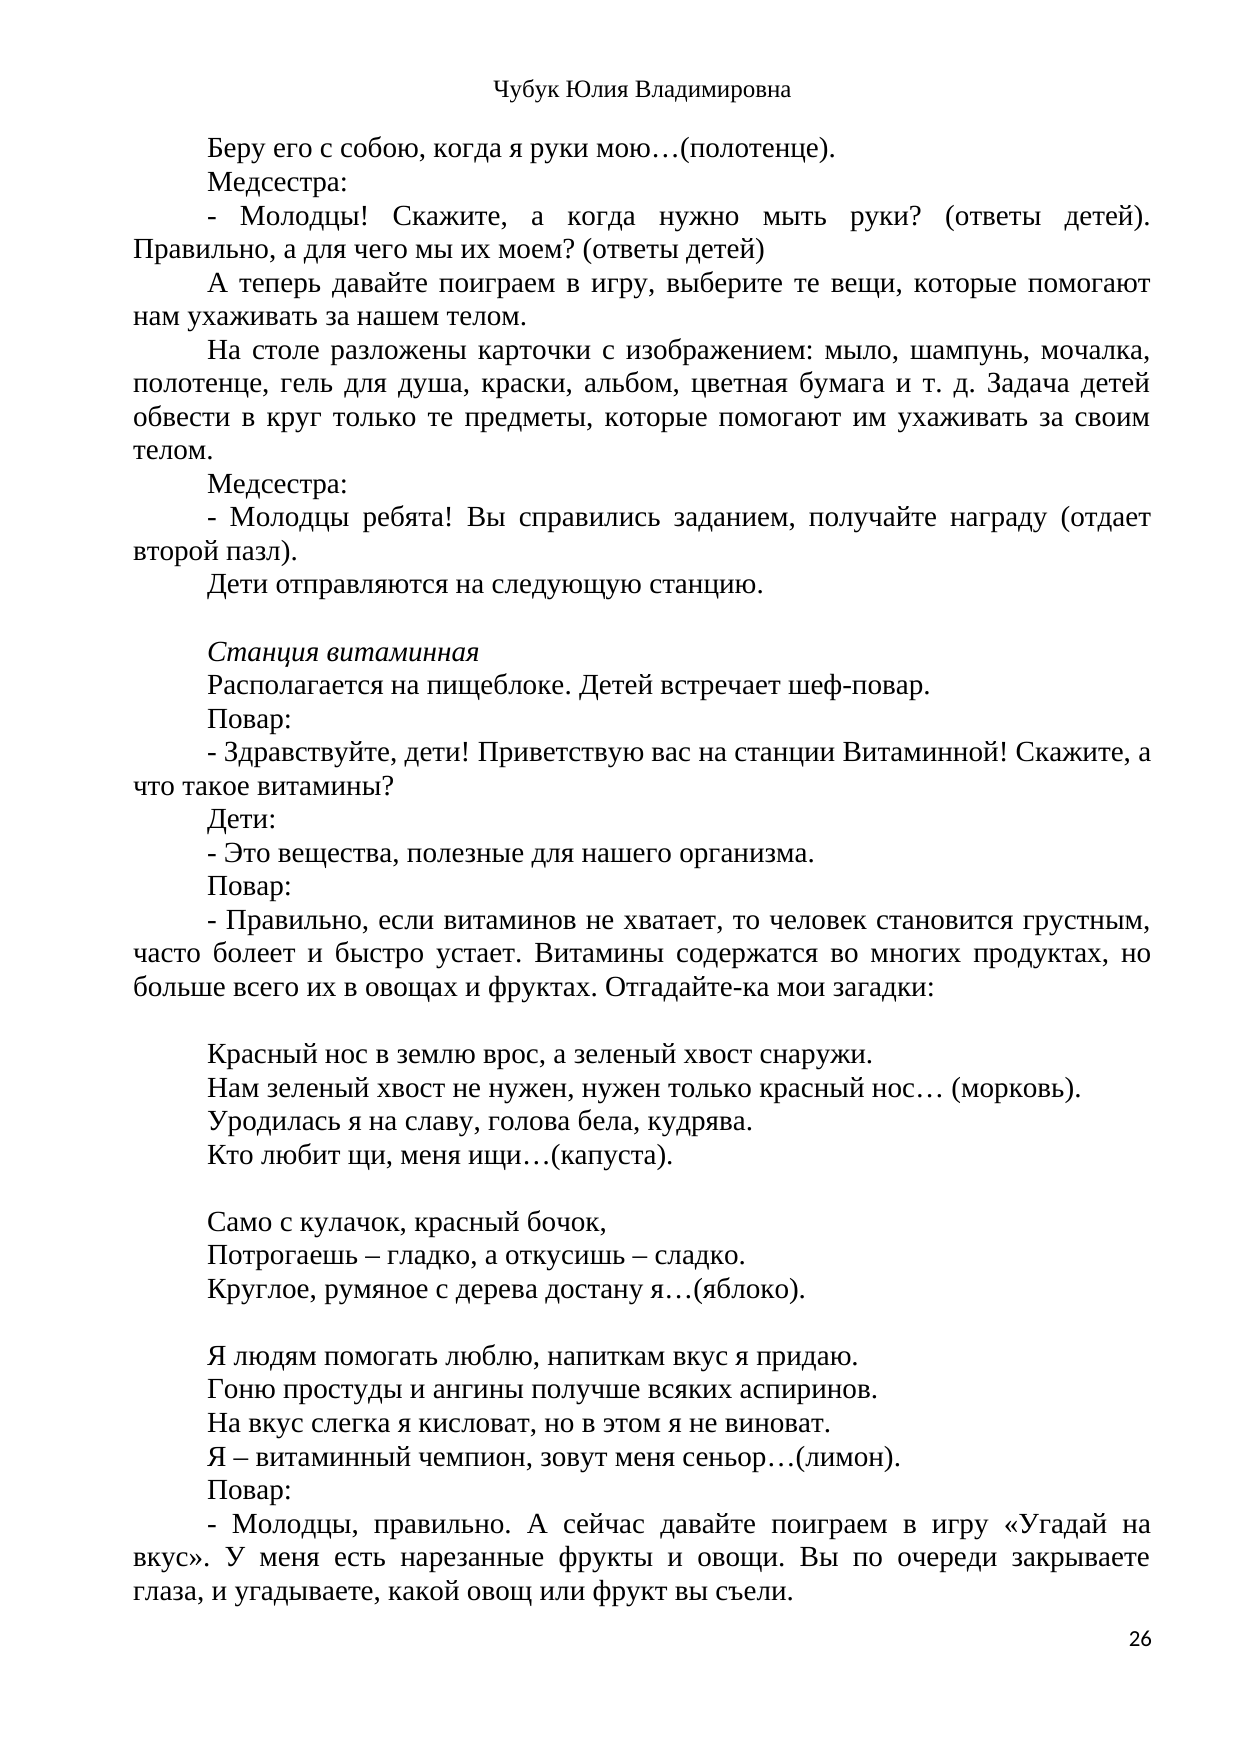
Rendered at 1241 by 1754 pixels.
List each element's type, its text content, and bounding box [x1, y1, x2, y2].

text - Молодцы! Скажите, а когда нужно мыть руки? (ответы детей). Правильно, а для чего мы их моем? (ответы детей) [133, 198, 1152, 265]
text Медсестра: [133, 164, 1152, 198]
text Станция витаминная [133, 634, 1152, 667]
text - Молодцы ребята! Вы справились заданием, получайте награду (отдает второй пазл). [133, 499, 1152, 567]
text Уродилась я на славу, голова бела, кудрява. [133, 1103, 1152, 1137]
text На вкус слегка я кисловат, но в этом я не виноват. [133, 1405, 1152, 1439]
text Кто любит щи, меня ищи…(капуста). [133, 1137, 1152, 1170]
text Повар: [133, 1472, 1152, 1506]
text Повар: [133, 701, 1152, 734]
text Нам зеленый хвост не нужен, нужен только красный нос… (морковь). [133, 1070, 1152, 1103]
text - Это вещества, полезные для нашего организма. [133, 835, 1152, 868]
text Дети: [133, 801, 1152, 835]
text - Правильно, если витаминов не хватает, то человек становится грустным, часто болеет и быстро устает. Витамины содержатся во многих продуктах, но больше всего их в овощах и фруктах. Отгадайте-ка мои загадки: [133, 902, 1152, 1003]
text - Здравствуйте, дети! Приветствую вас на станции Витаминной! Скажите, а что такое витамины? [133, 734, 1152, 801]
text Потрогаешь – гладко, а откусишь – сладко. [133, 1237, 1152, 1271]
text Беру его с собою, когда я руки мою…(полотенце). [133, 131, 1152, 164]
text Красный нос в землю врос, а зеленый хвост снаружи. [133, 1036, 1152, 1070]
text Гоню простуды и ангины получше всяких аспиринов. [133, 1372, 1152, 1405]
text А теперь давайте поиграем в игру, выберите те вещи, которые помогают нам ухаживать за нашем телом. [133, 265, 1152, 332]
text Медсестра: [133, 466, 1152, 499]
text Дети отправляются на следующую станцию. [133, 567, 1152, 600]
text - Молодцы, правильно. А сейчас давайте поиграем в игру «Угадай на вкус». У меня есть нарезанные фрукты и овощи. Вы по очереди закрываете глаза, и угадываете, какой овощ или фрукт вы съели. [133, 1506, 1152, 1606]
text На столе разложены карточки с изображением: мыло, шампунь, мочалка, полотенце, гель для душа, краски, альбом, цветная бумага и т. д. Задача детей обвести в круг только те предметы, которые помогают им ухаживать за своим телом. [133, 332, 1152, 466]
text Я людям помогать люблю, напиткам вкус я придаю. [133, 1338, 1152, 1372]
text Само с кулачок, красный бочок, [133, 1204, 1152, 1237]
text Круглое, румяное с дерева достану я…(яблоко). [133, 1271, 1152, 1304]
text Я – витаминный чемпион, зовут меня сеньор…(лимон). [133, 1439, 1152, 1472]
text Располагается на пищеблоке. Детей встречает шеф-повар. [133, 667, 1152, 701]
text Повар: [133, 868, 1152, 902]
